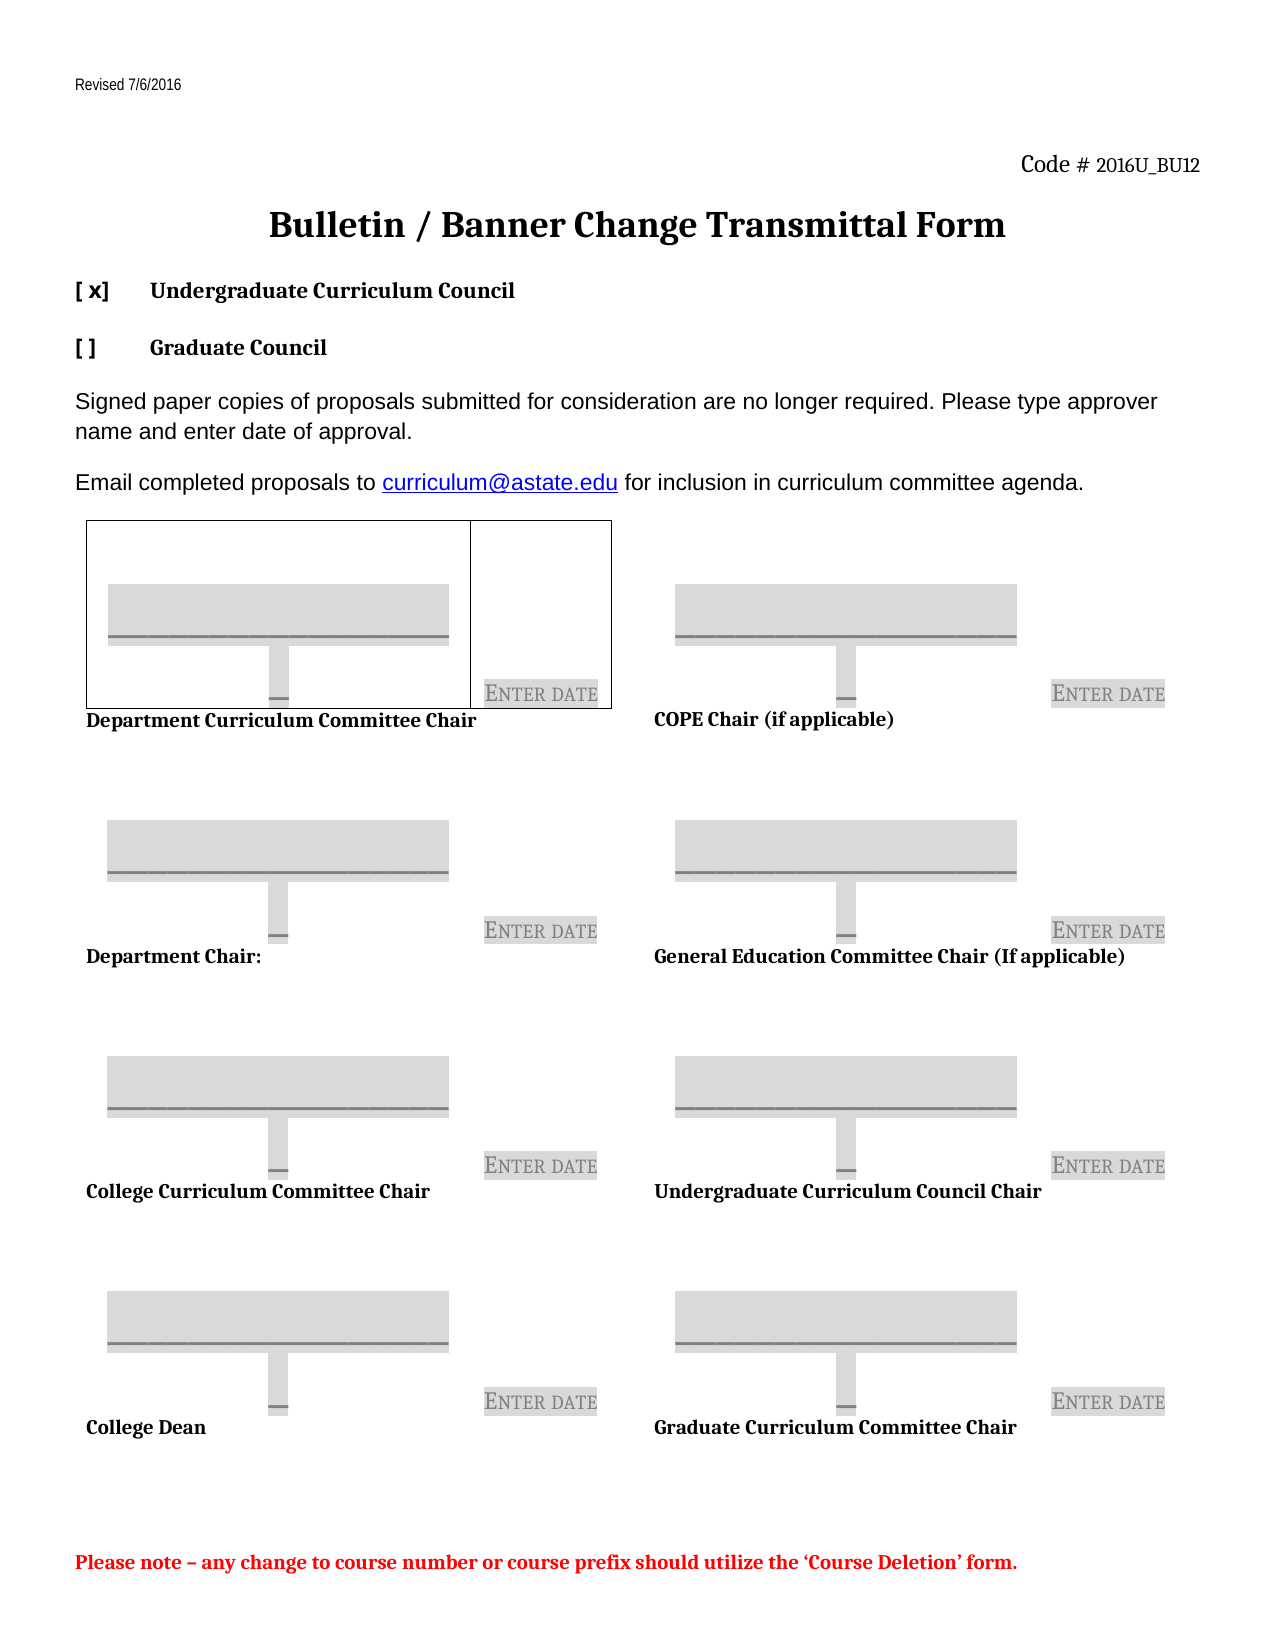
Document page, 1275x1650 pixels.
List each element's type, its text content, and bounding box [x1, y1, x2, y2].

text Email completed proposals to curriculum@astate.edu for inclusion in curriculum committee agenda. [75, 469, 1200, 495]
table_cell Graduate Curriculum Committee Chair [643, 1229, 1211, 1464]
table_header Department Curriculum Committee Chair [75, 520, 643, 758]
table_cell Undergraduate Curriculum Council Chair [643, 993, 1211, 1229]
text [ x] Undergraduate Curriculum Council [75, 274, 1200, 306]
table_cell College Dean [75, 1229, 643, 1464]
text Signed paper copies of proposals submitted for consideration are no longer required. Please type approver name and enter date of approval. [75, 388, 1200, 444]
table_cell College Curriculum Committee Chair [75, 993, 643, 1229]
table_header COPE Chair (if applicable) [643, 520, 1211, 758]
text Bulletin / Banner Change Transmittal Form [75, 204, 1200, 247]
table_cell General Education Committee Chair (If applicable) [643, 758, 1211, 993]
table_cell Department Chair: [75, 758, 643, 993]
text Code # [75, 150, 1200, 179]
text [ ] Graduate Council [75, 331, 1200, 362]
